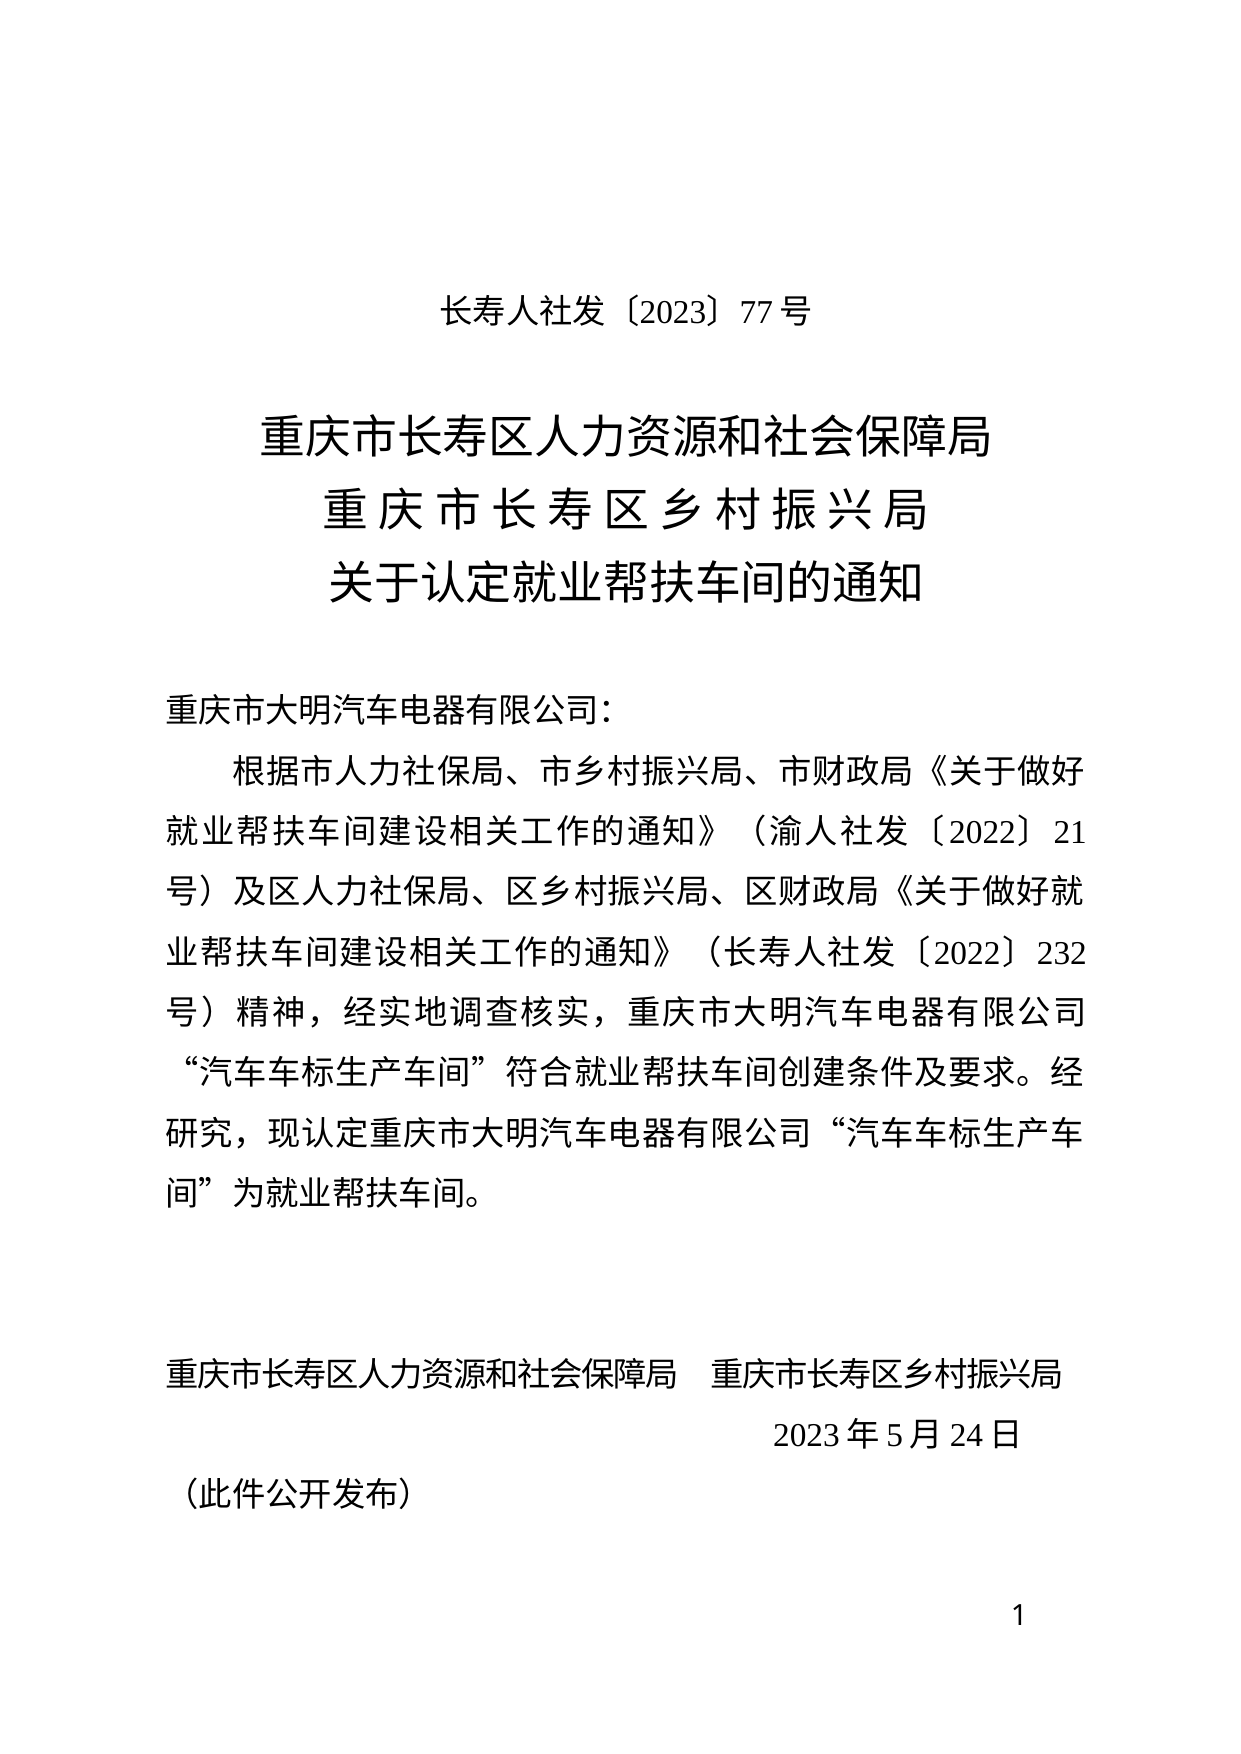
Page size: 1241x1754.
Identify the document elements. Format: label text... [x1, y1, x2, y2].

text 根据市人力社保局、市乡村振兴局、市财政局《关于做好就业帮扶车间建设相关工作的通知》（渝人社发〔2022〕21号）及区人力社保局、区乡村振兴局、区财政局《关于做好就业帮扶车间建设相关工作的通知》（长寿人社发〔2022〕232号）精神，经实地调查核实，重庆市大明汽车电器有限公司“汽车车标生产车间”符合就业帮扶车间创建条件及要求。经研究，现认定重庆市大明汽车电器有限公司“汽车车标生产车间”为就业帮扶车间。 [165, 735, 1087, 1217]
title 重庆市长寿区人力资源和社会保障局 [165, 396, 1087, 468]
text 重庆市大明汽车电器有限公司： [165, 674, 1087, 735]
title 重 庆 市 长 寿 区 乡 村 振 兴 局 [165, 468, 1087, 541]
text （此件公开发布） [165, 1459, 1087, 1519]
text 长寿人社发〔2023〕77号 [165, 277, 1087, 335]
title 关于认定就业帮扶车间的通知 [165, 541, 1087, 614]
text 重庆市长寿区人力资源和社会保障局 重庆市长寿区乡村振兴局 [165, 1338, 1087, 1398]
text 2023年5月24日 [165, 1398, 1087, 1459]
